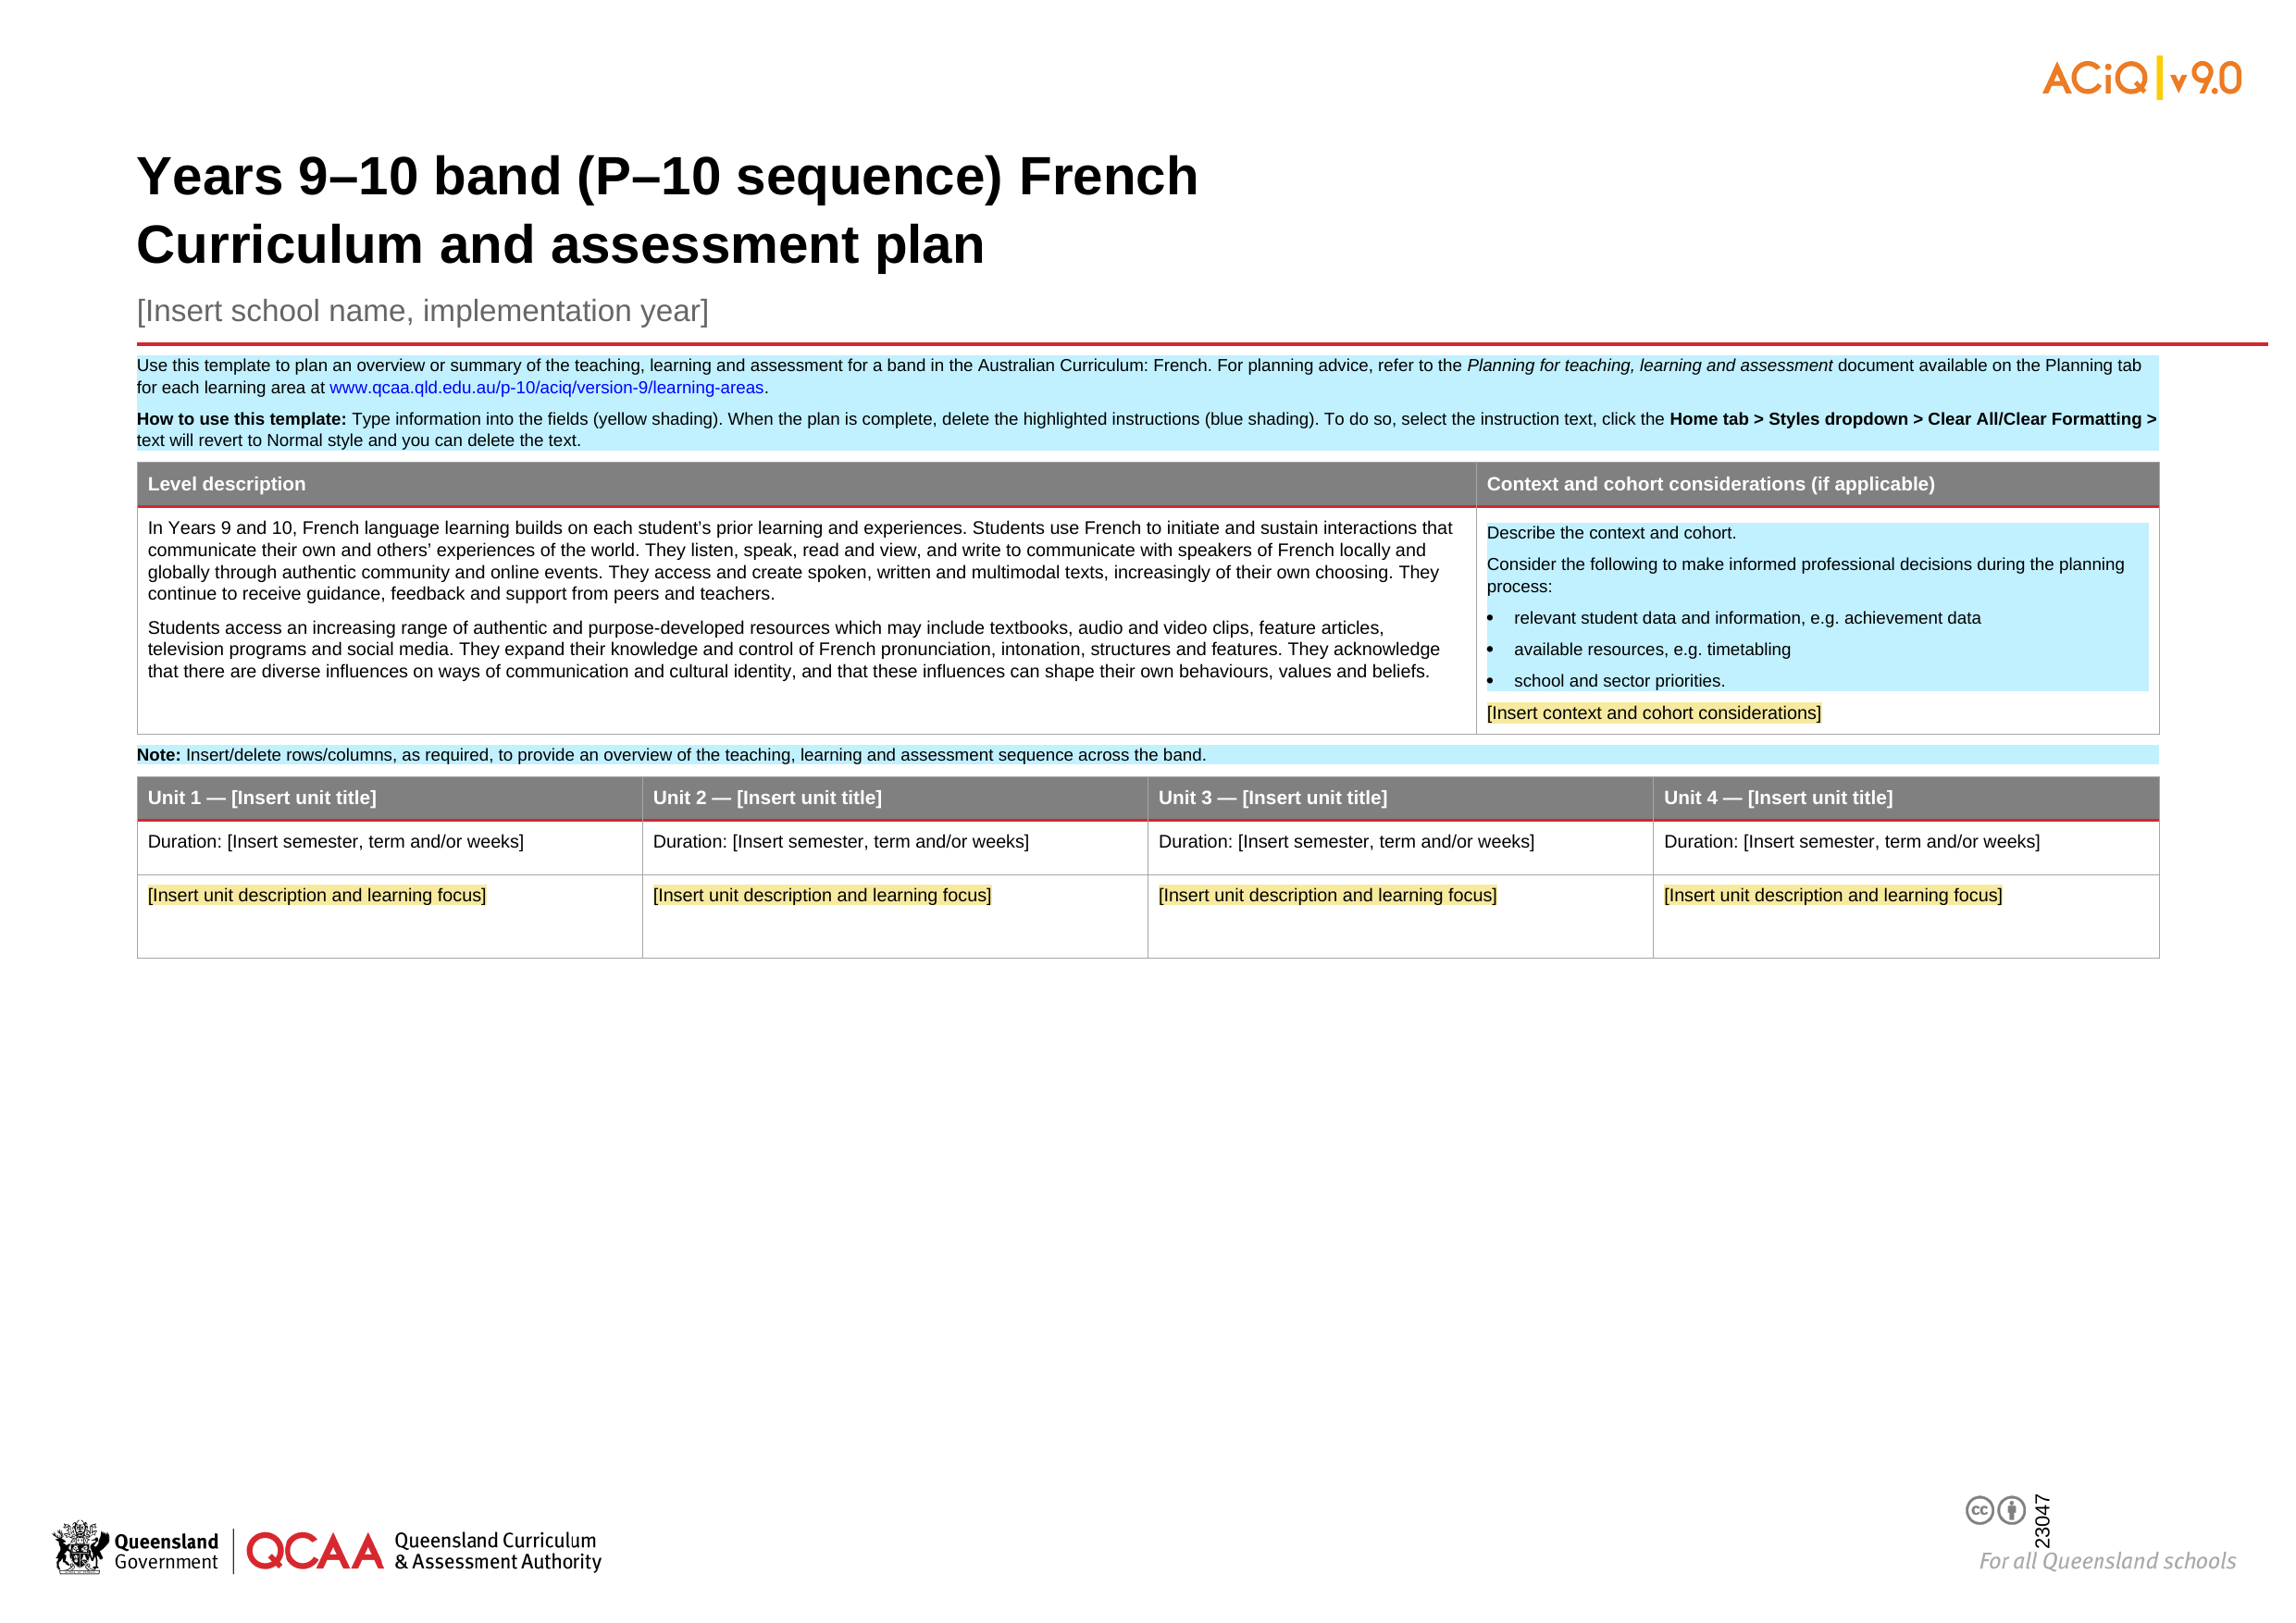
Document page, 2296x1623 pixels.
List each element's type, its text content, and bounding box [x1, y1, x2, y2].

table_cell [1148, 875, 1653, 958]
text How to use this template: Type information into the fields (yellow shading). When the plan is complete, delete the highlighted instructions (blue shading). To do so, select the instruction text, click the Home tab > Styles dropdown > Clear All/Clear Formatting > text will revert to Normal style and you can delete the text. [137, 409, 2159, 451]
table_header Unit 1 — [138, 777, 642, 819]
table_cell Duration: [1654, 822, 2159, 873]
text Use this template to plan an overview or summary of the teaching, learning and assessment for a band in the Australian Curriculum: French. For planning advice, refer to the Planning for teaching, learning and assessment document available on the Planning tab for each learning area at www.qcaa.qld.edu.au/p-10/aciq/version-9/learning-areas. [137, 355, 2159, 397]
table_cell Duration: [138, 822, 642, 873]
table_header Unit 2 — [643, 777, 1148, 819]
table_header Unit 4 — [1654, 777, 2159, 819]
table_header Level description [138, 463, 1476, 505]
table_cell In Years 9 and 10, French language learning builds on each student’s prior learning and experiences. Students use French to initiate and sustain interactions that communicate their own and others’ experiences of the world. They listen, speak, read and view, and write to communicate with speakers of French locally and globally through authentic community and online events. They access and create spoken, written and multimodal texts, increasingly of their own choosing. They continue to receive guidance, feedback and support from peers and teachers. Students access an increasing range of authentic and purpose-developed resources which may include textbooks, audio and video clips, feature articles, television programs and social media. They expand their knowledge and control of French pronunciation, intonation, structures and features. They acknowledge that there are diverse influences on ways of communication and cultural identity, and that these influences can shape their own behaviours, values and beliefs. [138, 508, 1476, 734]
picture [0, 1459, 2291, 1623]
table_header Curriculum and assessment plan [137, 109, 2268, 342]
table_header Context and cohort considerations (if applicable) [1477, 463, 2159, 505]
picture [2042, 55, 2243, 102]
table_cell Describe the context and cohort. Consider the following to make informed professional decisions during the planning process: relevant student data and information, e.g. achievement data available resources, e.g. timetabling school and sector priorities. [1477, 508, 2159, 734]
table_cell Duration: [643, 822, 1148, 873]
table_cell [138, 875, 642, 958]
table_cell [643, 875, 1148, 958]
table_cell Duration: [1148, 822, 1653, 873]
text Note: Insert/delete rows/columns, as required, to provide an overview of the teaching, learning and assessment sequence across the band. [1207, 745, 2159, 764]
table_cell [1654, 875, 2159, 958]
table_header Unit 3 — [1148, 777, 1653, 819]
